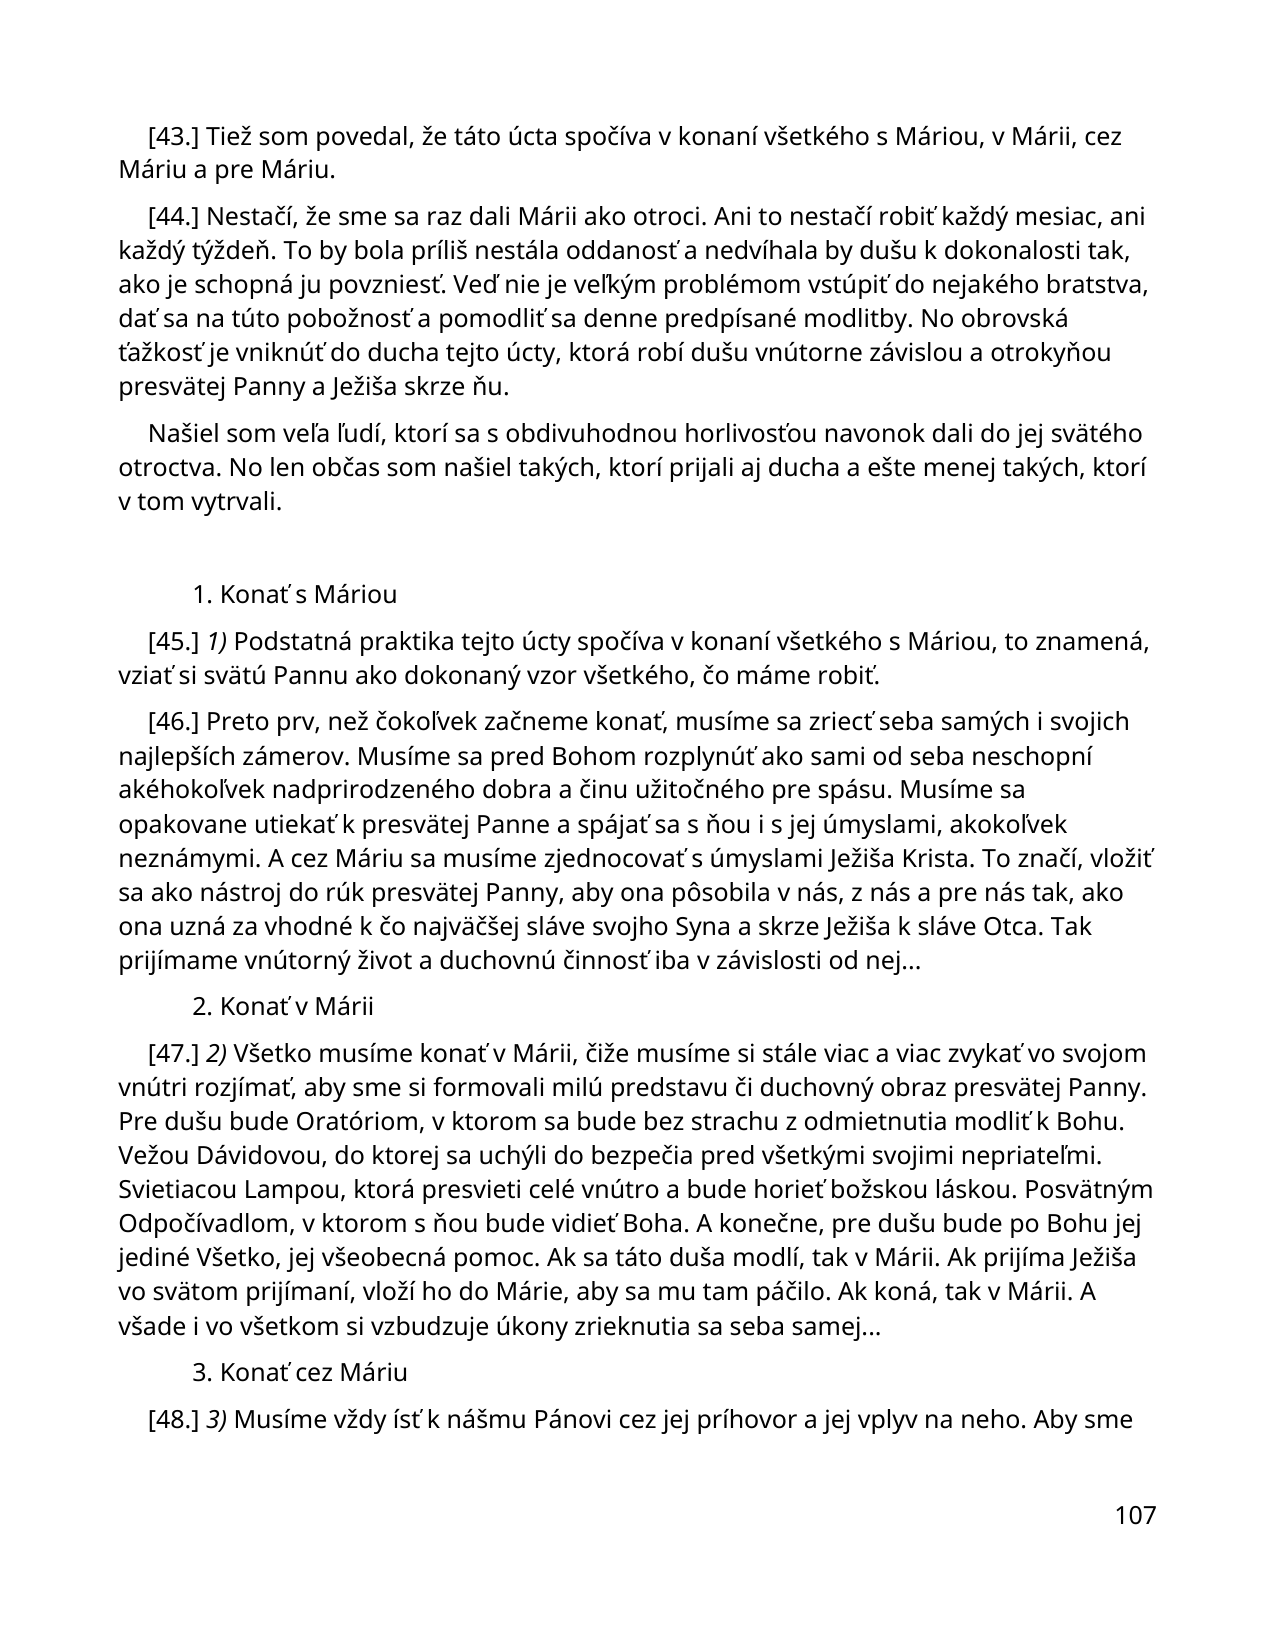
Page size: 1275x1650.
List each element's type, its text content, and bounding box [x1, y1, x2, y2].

text [45.] 1) Podstatná praktika tejto úcty spočíva v konaní všetkého s Máriou, to znamená, vziať si svätú Pannu ako dokonaný vzor všetkého, čo máme robiť. [118, 623, 1157, 692]
text 3. Konať cez Máriu [118, 1355, 1157, 1389]
text [46.] Preto prv, než čokoľvek začneme konať, musíme sa zriecť seba samých i svojich najlepších zámerov. Musíme sa pred Bohom rozplynúť ako sami od seba neschopní akéhokoľvek nadprirodzeného dobra a činu užitočného pre spásu. Musíme sa opakovane utiekať k presvätej Panne a spájať sa s ňou i s jej úmyslami, akokoľvek neznámymi. A cez Máriu sa musíme zjednocovať s úmyslami Ježiša Krista. To značí, vložiť sa ako nástroj do rúk presvätej Panny, aby ona pôsobila v nás, z nás a pre nás tak, ako ona uzná za vhodné k čo najväčšej sláve svojho Syna a skrze Ježiša k sláve Otca. Tak prijímame vnútorný život a duchovnú činnosť iba v závislosti od nej... [118, 704, 1157, 977]
text [44.] Nestačí, že sme sa raz dali Márii ako otroci. Ani to nestačí robiť každý mesiac, ani každý týždeň. To by bola príliš nestála oddanosť a nedvíhala by dušu k dokonalosti tak, ako je schopná ju povzniesť. Veď nie je veľkým problémom vstúpiť do nejakého bratstva, dať sa na túto pobožnosť a pomodliť sa denne predpísané modlitby. No obrovská ťažkosť je vniknúť do ducha tejto úcty, ktorá robí dušu vnútorne závislou a otrokyňou presvätej Panny a Ježiša skrze ňu. [118, 199, 1157, 403]
text 1. Konať s Máriou [118, 577, 1157, 611]
text [47.] 2) Všetko musíme konať v Márii, čiže musíme si stále viac a viac zvykať vo svojom vnútri rozjímať, aby sme si formovali milú predstavu či duchovný obraz presvätej Panny. Pre dušu bude Oratóriom, v ktorom sa bude bez strachu z odmietnutia modliť k Bohu. Vežou Dávidovou, do ktorej sa uchýli do bezpečia pred všetkými svojimi nepriateľmi. Svietiacou Lampou, ktorá presvieti celé vnútro a bude horieť božskou láskou. Posvätným Odpočívadlom, v ktorom s ňou bude vidieť Boha. A konečne, pre dušu bude po Bohu jej jediné Všetko, jej všeobecná pomoc. Ak sa táto duša modlí, tak v Márii. Ak prijíma Ježiša vo svätom prijímaní, vloží ho do Márie, aby sa mu tam páčilo. Ak koná, tak v Márii. A všade i vo všetkom si vzbudzuje úkony zrieknutia sa seba samej... [118, 1036, 1157, 1342]
text Našiel som veľa ľudí, ktorí sa s obdivuhodnou horlivosťou navonok dali do jej svätého otroctva. No len občas som našiel takých, ktorí prijali aj ducha a ešte menej takých, ktorí v tom vytrvali. [118, 416, 1157, 518]
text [118, 1401, 1157, 1435]
text 2. Konať v Márii [118, 989, 1157, 1023]
text [43.] Tiež som povedal, že táto úcta spočíva v konaní všetkého s Máriou, v Márii, cez Máriu a pre Máriu. [118, 118, 1157, 186]
